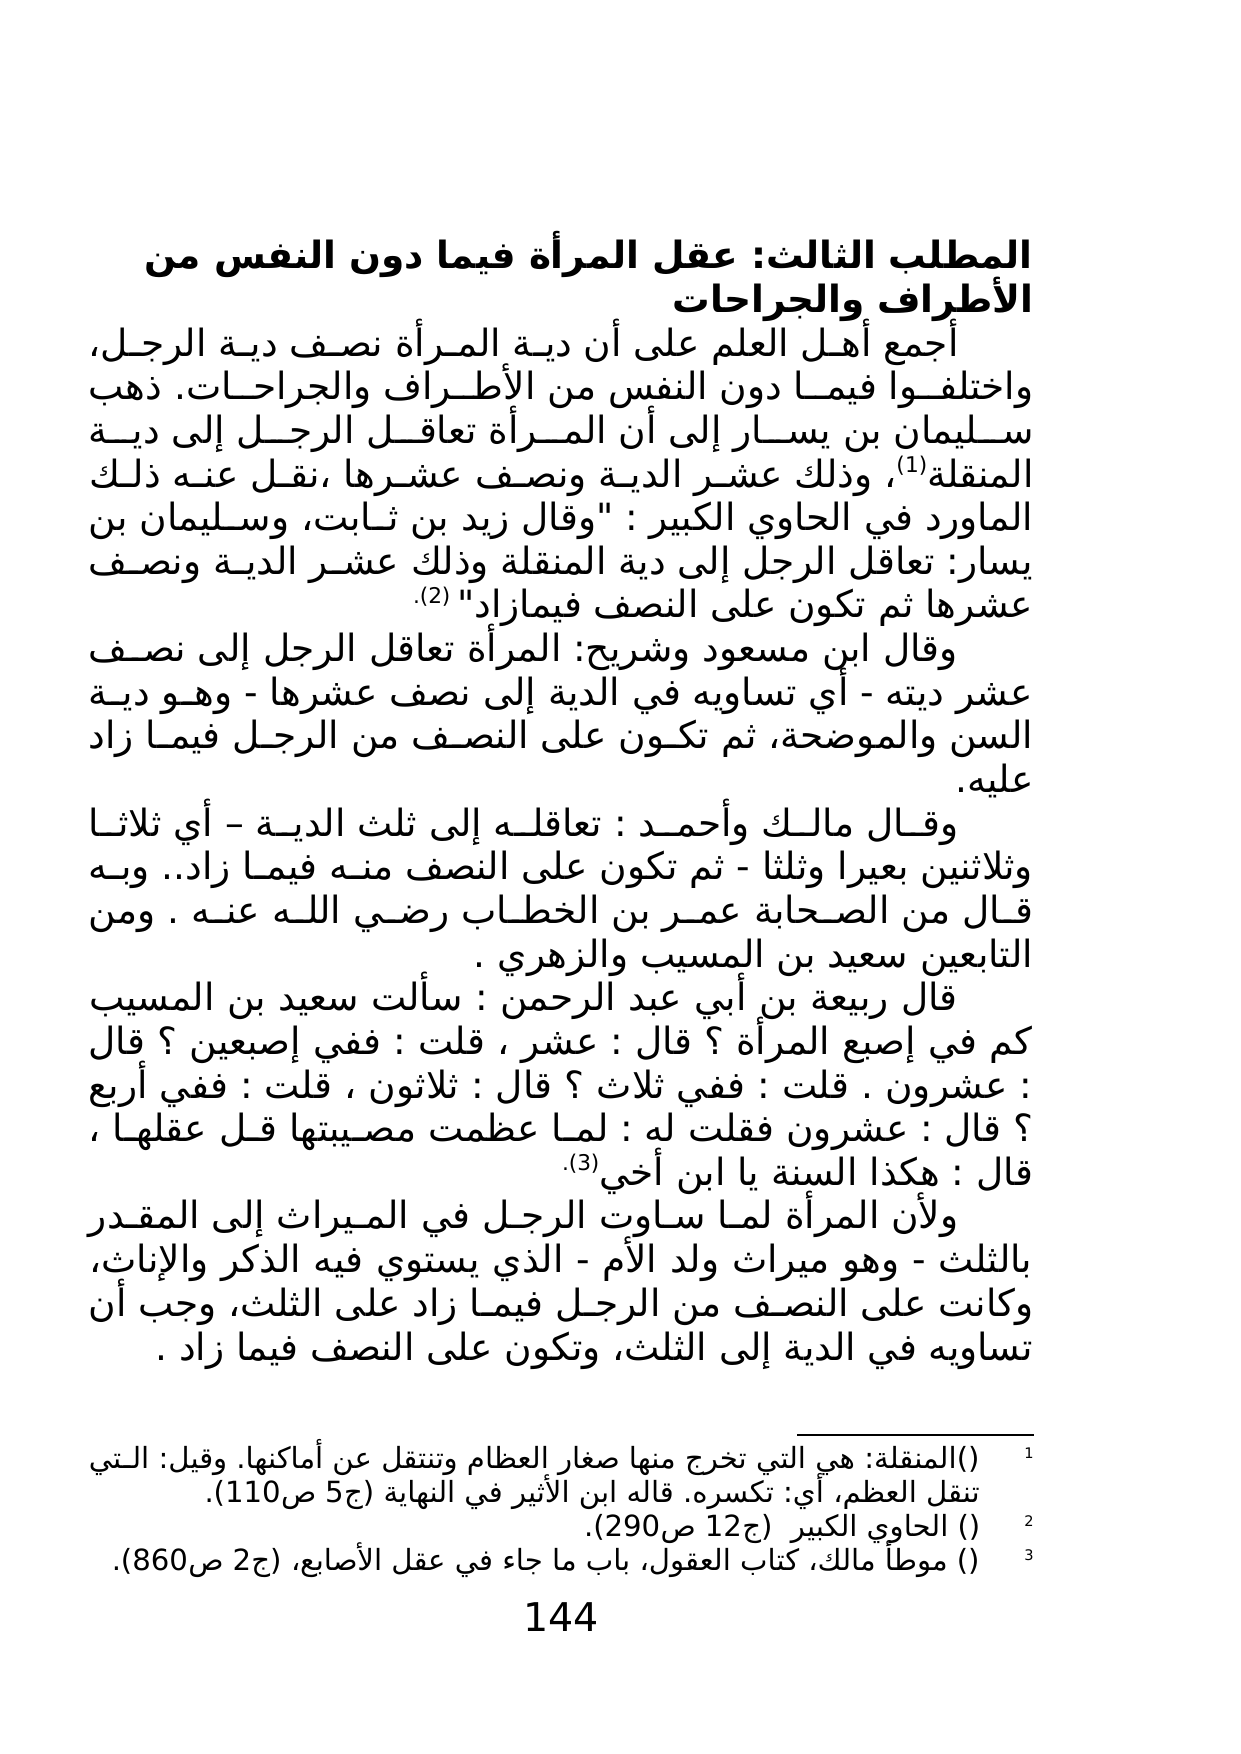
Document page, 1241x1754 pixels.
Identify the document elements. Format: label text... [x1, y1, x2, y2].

text وقال ابن مسعود وشريح: المرأة تعاقل الرجل إلى نصف عشر ديته - أي تساويه في الدية إلى نصف عشرها - وهو دية السن والموضحة، ثم تكون على النصف من الرجل فيما زاد عليه. [89, 627, 1033, 801]
text قال ربيعة بن أبي عبد الرحمن : سألت سعيد بن المسيب كم في إصبع المرأة ؟ قال : عشر ، قلت : ففي إصبعين ؟ قال : عشرون . قلت : ففي ثلاث ؟ قال : ثلاثون ، قلت : ففي أربع ؟ قال : عشرون فقلت له : لما عظمت مصيبتها قل عقلها ، قال : هكذا السنة يا ابن أخي(). [89, 976, 1033, 1194]
text ولأن المرأة لما ساوت الرجل في الميراث إلى المقدر بالثلث - وهو ميراث ولد الأم - الذي يستوي فيه الذكر والإناث، وكانت على النصف من الرجل فيما زاد على الثلث، وجب أن تساويه في الدية إلى الثلث، وتكون على النصف فيما زاد . [89, 1194, 1033, 1369]
subtitle المطلب الثالث: عقل المرأة فيما دون النفس من الأطراف والجراحات [89, 234, 1033, 321]
text وقال مالك وأحمد : تعاقله إلى ثلث الدية – أي ثلاثا وثلاثنين بعيرا وثلثا - ثم تكون على النصف منه فيما زاد.. وبه قال من الصحابة عمر بن الخطاب رضي الله عنه . ومن التابعين سعيد بن المسيب والزهري . [89, 801, 1033, 976]
text أجمع أهل العلم على أن دية المرأة نصف دية الرجل، واختلفوا فيما دون النفس من الأطراف والجراحات. ذهب سليمان بن يسار إلى أن المرأة تعاقل الرجل إلى دية المنقلة()، وذلك عشر الدية ونصف عشرها ،نقل عنه ذلك الماورد في الحاوي الكبير : "وقال زيد بن ثابت، وسليمان بن يسار: تعاقل الرجل إلى دية المنقلة وذلك عشر الدية ونصف عشرها ثم تكون على النصف فيمازاد" (). [89, 321, 1033, 627]
